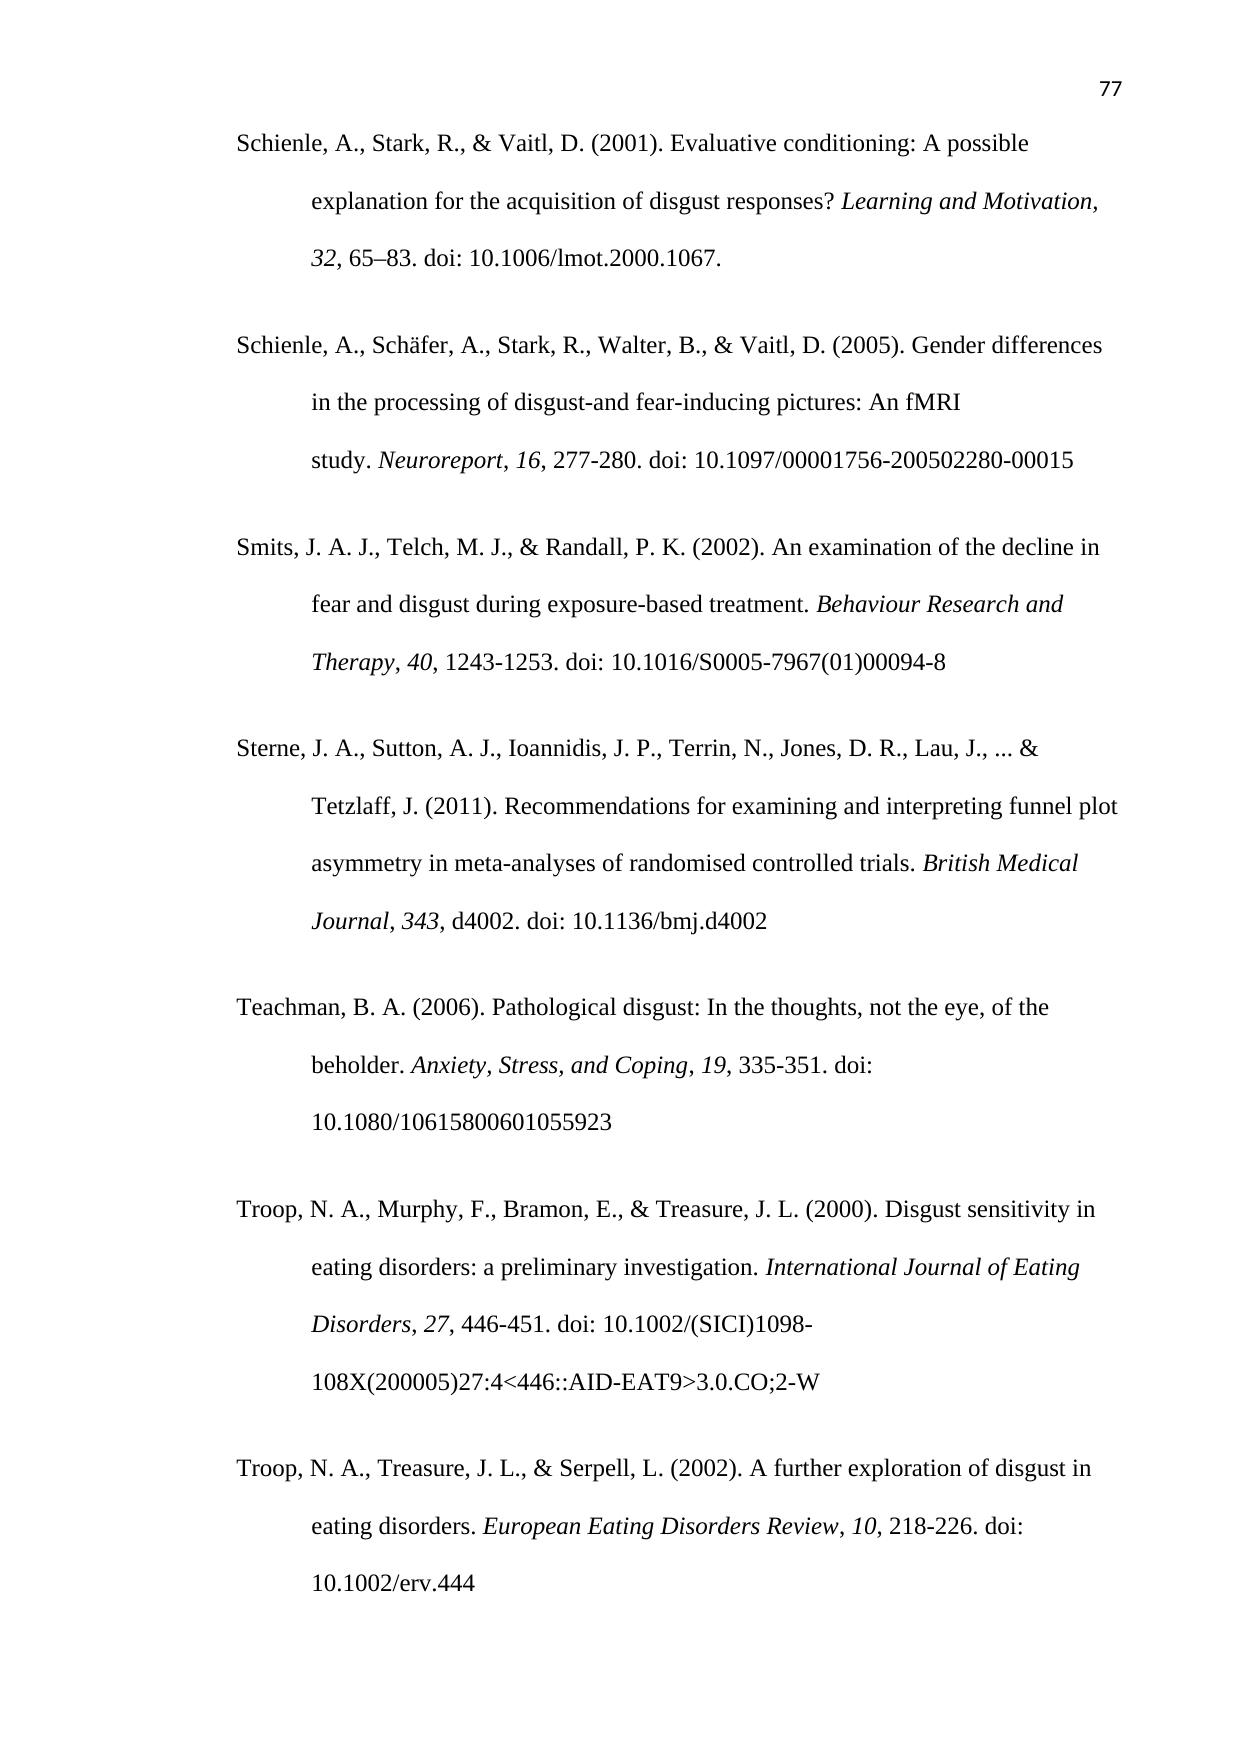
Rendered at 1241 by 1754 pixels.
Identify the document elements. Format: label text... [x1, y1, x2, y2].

text Smits, J. A. J., Telch, M. J., & Randall, P. K. (2002). An examination of the decline in fear and disgust during exposure-based treatment. Behaviour Research and Therapy, 40, 1243-1253. doi: 10.1016/S0005-7967(01)00094-8 [236, 532, 1122, 675]
text Schienle, A., Schäfer, A., Stark, R., Walter, B., & Vaitl, D. (2005). Gender differences in the processing of disgust-and fear-inducing pictures: An fMRI study. Neuroreport, 16, 277-280. doi: 10.1097/00001756-200502280-00015 [236, 330, 1122, 474]
text Troop, N. A., Murphy, F., Bramon, E., & Treasure, J. L. (2000). Disgust sensitivity in eating disorders: a preliminary investigation. International Journal of Eating Disorders, 27, 446-451. doi: 10.1002/(SICI)1098-108X(200005)27:4<446::AID-EAT9>3.0.CO;2-W [236, 1194, 1122, 1395]
text Teachman, B. A. (2006). Pathological disgust: In the thoughts, not the eye, of the beholder. Anxiety, Stress, and Coping, 19, 335-351. doi: 10.1080/10615800601055923 [236, 992, 1122, 1136]
text Sterne, J. A., Sutton, A. J., Ioannidis, J. P., Terrin, N., Jones, D. R., Lau, J., ... & Tetzlaff, J. (2011). Recommendations for examining and interpreting funnel plot asymmetry in meta-analyses of randomised controlled trials. British Medical Journal, 343, d4002. doi: 10.1136/bmj.d4002 [236, 733, 1122, 934]
text Troop, N. A., Treasure, J. L., & Serpell, L. (2002). A further exploration of disgust in eating disorders. European Eating Disorders Review, 10, 218-226. doi: 10.1002/erv.444 [236, 1453, 1122, 1597]
text Schienle, A., Stark, R., & Vaitl, D. (2001). Evaluative conditioning: A possible explanation for the acquisition of disgust responses? Learning and Motivation, 32, 65–83. doi: 10.1006/lmot.2000.1067. [236, 128, 1122, 272]
